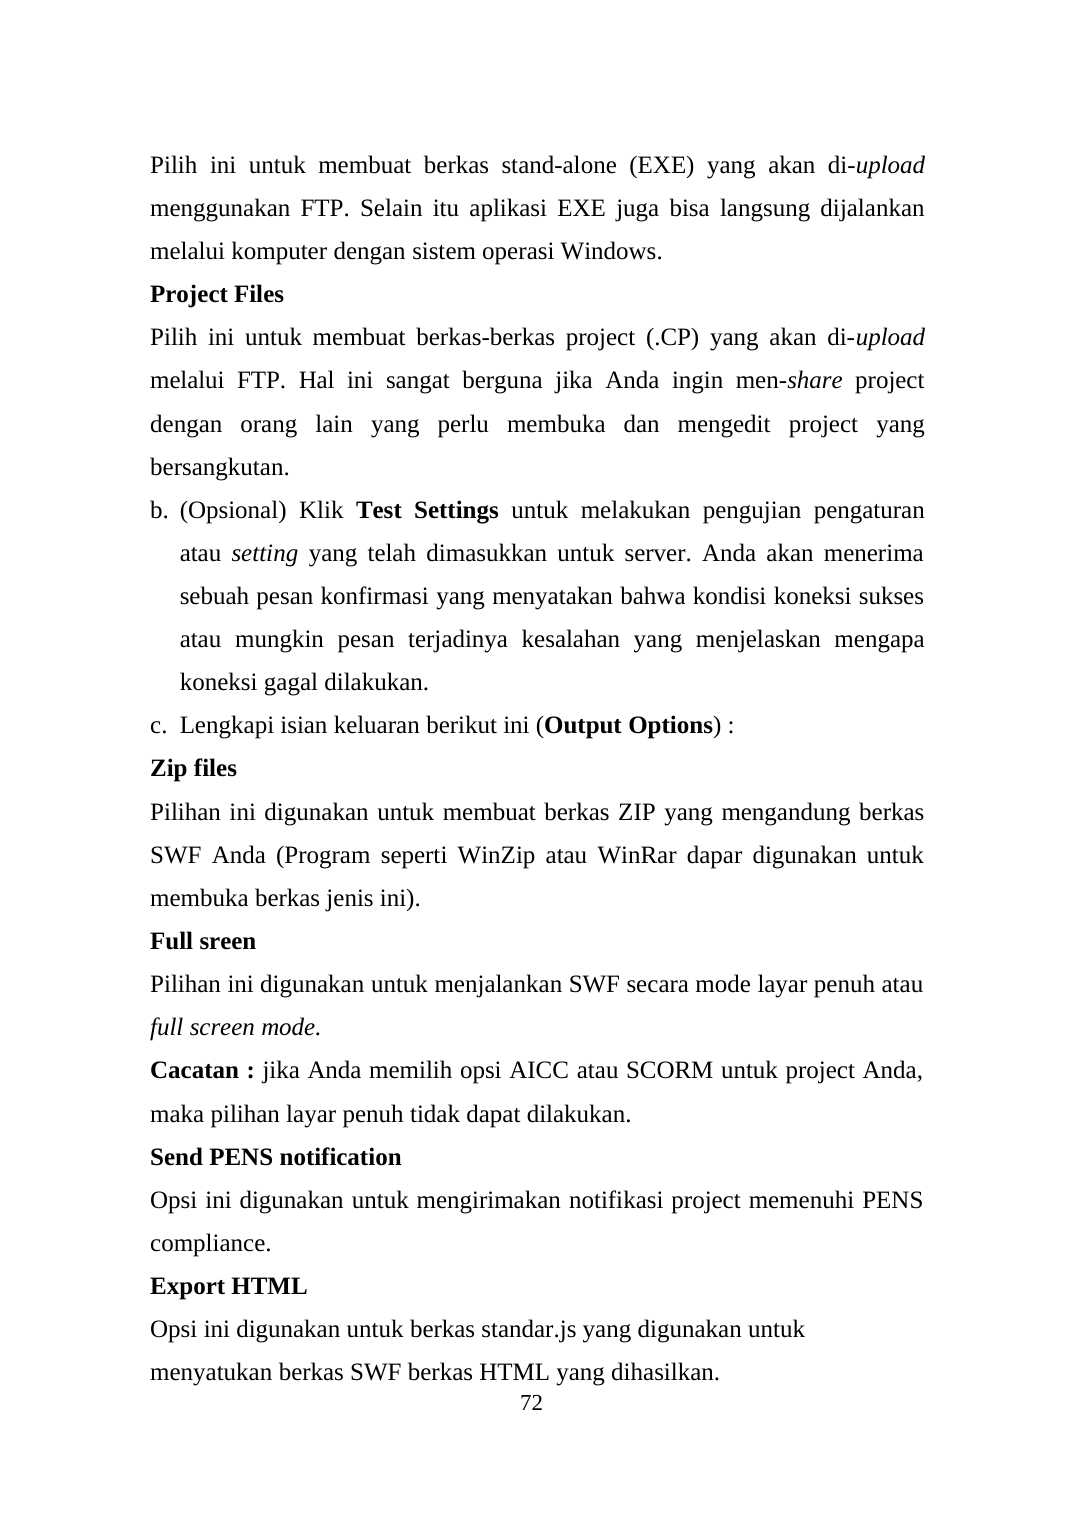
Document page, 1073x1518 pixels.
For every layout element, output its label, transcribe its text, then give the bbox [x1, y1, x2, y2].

text Opsi ini digunakan untuk mengirimakan notifikasi project memenuhi PENS compliance. [150, 1185, 925, 1257]
subtitle Send PENS notification [150, 1142, 1073, 1171]
list (Opsional) Klik Test Settings untuk melakukan pengujian pengaturan atau setting yang telah dimasukkan untuk server. Anda akan menerima sebuah pesan konfirmasi yang menyatakan bahwa kondisi koneksi sukses atau mungkin pesan terjadinya kesalahan yang menjelaskan mengapa koneksi gagal dilakukan. [150, 495, 925, 696]
list Lengkapi isian keluaran berikut ini (Output Options) : [150, 711, 1073, 739]
text Pilihan ini digunakan untuk menjalankan SWF secara mode layar penuh atau [150, 969, 1073, 998]
text Cacatan : jika Anda memilih opsi AICC atau SCORM untuk project Anda, maka pilihan layar penuh tidak dapat dilakukan. [150, 1056, 926, 1127]
subtitle Zip files [150, 753, 1073, 782]
text full screen mode. [150, 1012, 1073, 1041]
text Opsi ini digunakan untuk berkas standar.js yang digunakan untuk menyatukan berkas SWF berkas HTML yang dihasilkan. [150, 1314, 926, 1386]
subtitle Project Files [150, 279, 1073, 308]
subtitle Full sreen [150, 926, 1073, 955]
text Pilihan ini digunakan untuk membuat berkas ZIP yang mengandung berkas SWF Anda (Program seperti WinZip atau WinRar dapar digunakan untuk membuka berkas jenis ini). [150, 797, 925, 912]
text Pilih ini untuk membuat berkas-berkas project (.CP) yang akan di-upload melalui FTP. Hal ini sangat berguna jika Anda ingin men-share project dengan orang lain yang perlu membuka dan mengedit project yang bersangkutan. [150, 322, 925, 481]
text Pilih ini untuk membuat berkas stand-alone (EXE) yang akan di-upload menggunakan FTP. Selain itu aplikasi EXE juga bisa langsung dijalankan melalui komputer dengan sistem operasi Windows. [150, 150, 925, 265]
subtitle Export HTML [150, 1271, 1073, 1300]
